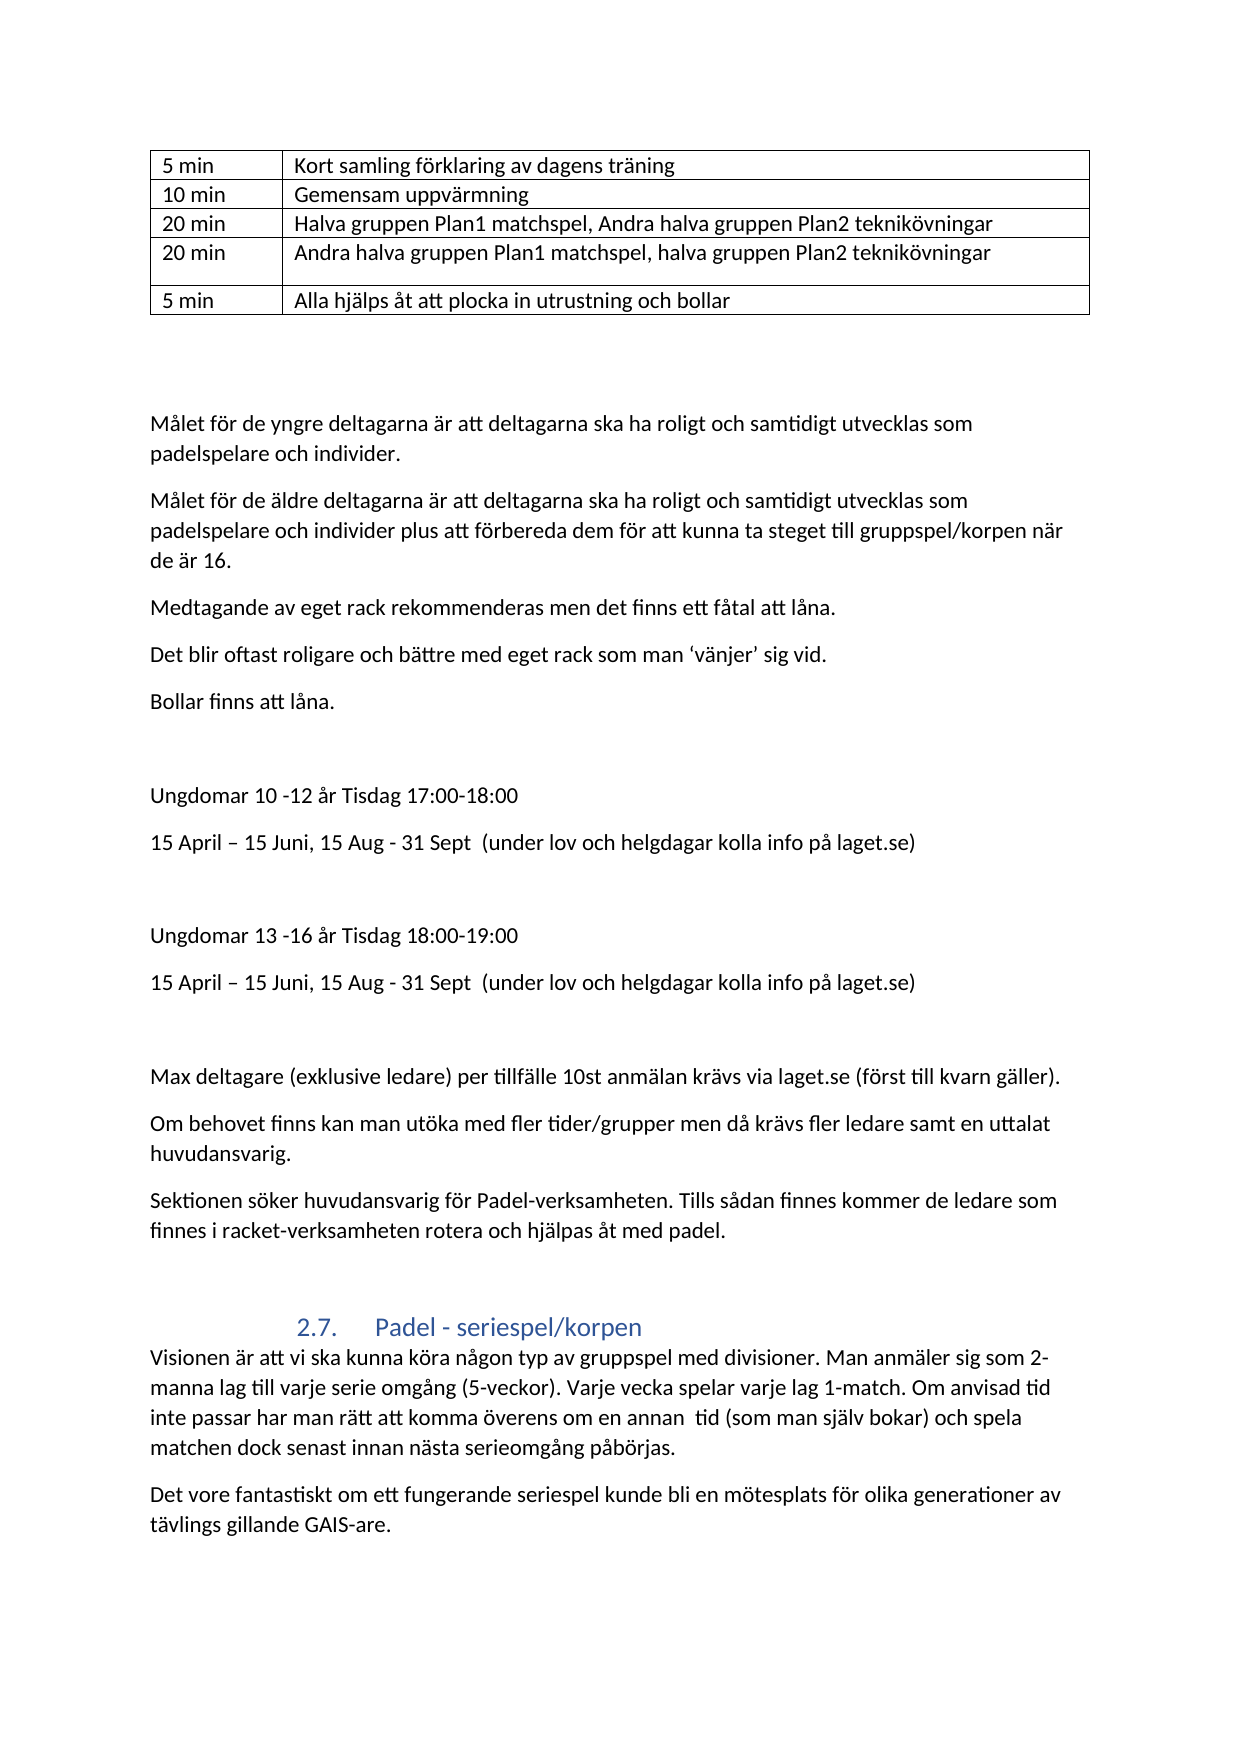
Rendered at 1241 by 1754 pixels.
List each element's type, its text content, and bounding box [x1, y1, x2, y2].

table_cell Kort samling förklaring av dagens träning [283, 151, 1089, 179]
subtitle Padel - seriespel/korpen [337, 1310, 1090, 1343]
text Sektionen söker huvudansvarig för Padel-verksamheten. Tills sådan finnes kommer de ledare som finnes i racket-verksamheten rotera och hjälpas åt med padel. [150, 1186, 1090, 1244]
table_cell 5 min [151, 151, 282, 179]
text Ungdomar 10 -12 år Tisdag 17:00-18:00 [150, 781, 1090, 809]
text Medtagande av eget rack rekommenderas men det finns ett fåtal att låna. [150, 593, 1090, 621]
text Det blir oftast roligare och bättre med eget rack som man ‘vänjer’ sig vid. [150, 640, 1090, 668]
table_cell 20 min [151, 209, 282, 237]
table_cell 20 min [151, 238, 282, 285]
table_cell Gemensam uppvärmning [283, 180, 1089, 208]
text Visionen är att vi ska kunna köra någon typ av gruppspel med divisioner. Man anmäler sig som 2-manna lag till varje serie omgång (5-veckor). Varje vecka spelar varje lag 1-match. Om anvisad tid inte passar har man rätt att komma överens om en annan tid (som man själv bokar) och spela matchen dock senast innan nästa serieomgång påbörjas. [150, 1343, 1090, 1462]
text 15 April – 15 Juni, 15 Aug - 31 Sept (under lov och helgdagar kolla info på laget.se) [150, 968, 1090, 996]
text Det vore fantastiskt om ett fungerande seriespel kunde bli en mötesplats för olika generationer av tävlings gillande GAIS-are. [150, 1480, 1090, 1539]
text Om behovet finns kan man utöka med fler tider/grupper men då krävs fler ledare samt en uttalat huvudansvarig. [150, 1109, 1090, 1167]
table_cell 5 min [151, 286, 282, 314]
text Målet för de yngre deltagarna är att deltagarna ska ha roligt och samtidigt utvecklas som padelspelare och individer. [150, 409, 1090, 467]
text Bollar finns att låna. [150, 687, 1090, 715]
table_cell Alla hjälps åt att plocka in utrustning och bollar [283, 286, 1089, 314]
text Ungdomar 13 -16 år Tisdag 18:00-19:00 [150, 921, 1090, 949]
table_cell 10 min [151, 180, 282, 208]
text Max deltagare (exklusive ledare) per tillfälle 10st anmälan krävs via laget.se (först till kvarn gäller). [150, 1062, 1090, 1090]
text 15 April – 15 Juni, 15 Aug - 31 Sept (under lov och helgdagar kolla info på laget.se) [150, 828, 1090, 856]
table_cell Andra halva gruppen Plan1 matchspel, halva gruppen Plan2 teknikövningar [283, 238, 1089, 285]
table_cell Halva gruppen Plan1 matchspel, Andra halva gruppen Plan2 teknikövningar [283, 209, 1089, 237]
text Målet för de äldre deltagarna är att deltagarna ska ha roligt och samtidigt utvecklas som padelspelare och individer plus att förbereda dem för att kunna ta steget till gruppspel/korpen när de är 16. [150, 486, 1090, 574]
